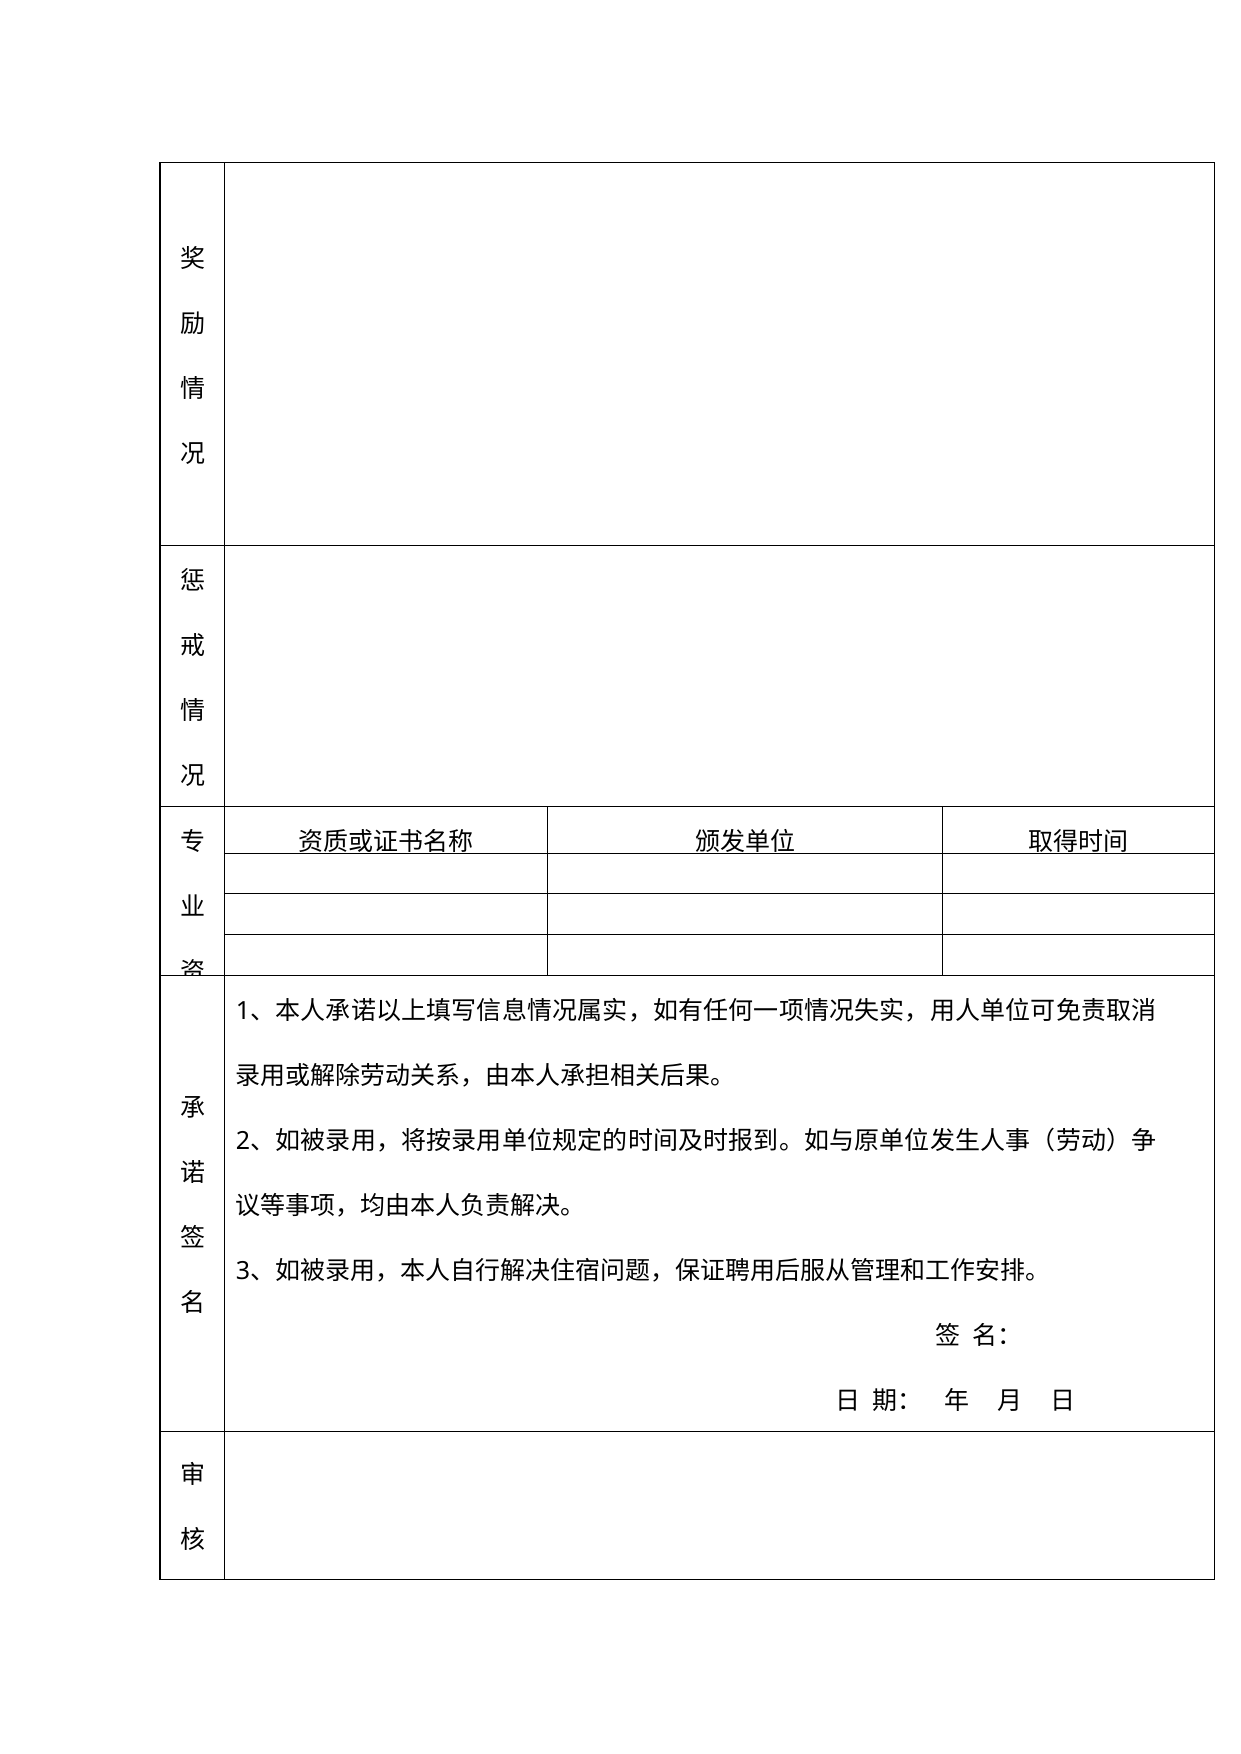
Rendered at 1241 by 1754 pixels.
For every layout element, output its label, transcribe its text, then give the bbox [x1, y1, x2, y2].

table_cell [225, 546, 1214, 806]
table_cell 资质或证书名称 [225, 807, 547, 852]
table_cell 奖励情况 [161, 163, 224, 545]
table_cell [225, 894, 547, 934]
table_cell 专 业 资 格 [161, 807, 224, 975]
table_cell [548, 894, 942, 934]
table_cell 惩戒情况 [161, 546, 224, 806]
table_cell [225, 935, 547, 975]
table_cell 审核意见 [161, 1432, 224, 1578]
table_cell 颁发单位 [548, 807, 942, 852]
table_cell [225, 854, 547, 893]
table_cell 1、本人承诺以上填写信息情况属实，如有任何一项情况失实，用人单位可免责取消录用或解除劳动关系，由本人承担相关后果。 2、如被录用，将按录用单位规定的时间及时报到。如与原单位发生人事（劳动）争议等事项，均由本人负责解决。 3、如被录用，本人自行解决住宿问题，保证聘用后服从管理和工作安排。 签 名： 日 期： 年 月 日 [225, 976, 1214, 1431]
table_cell 承诺 签名 [161, 976, 224, 1431]
table_cell [943, 894, 1214, 934]
table_cell [548, 935, 942, 975]
table_cell [548, 854, 942, 893]
table_cell [225, 1432, 1214, 1578]
table_cell [943, 854, 1214, 893]
table_cell 取得时间 [943, 807, 1214, 852]
table_cell [225, 163, 1214, 545]
table_cell [943, 935, 1214, 975]
